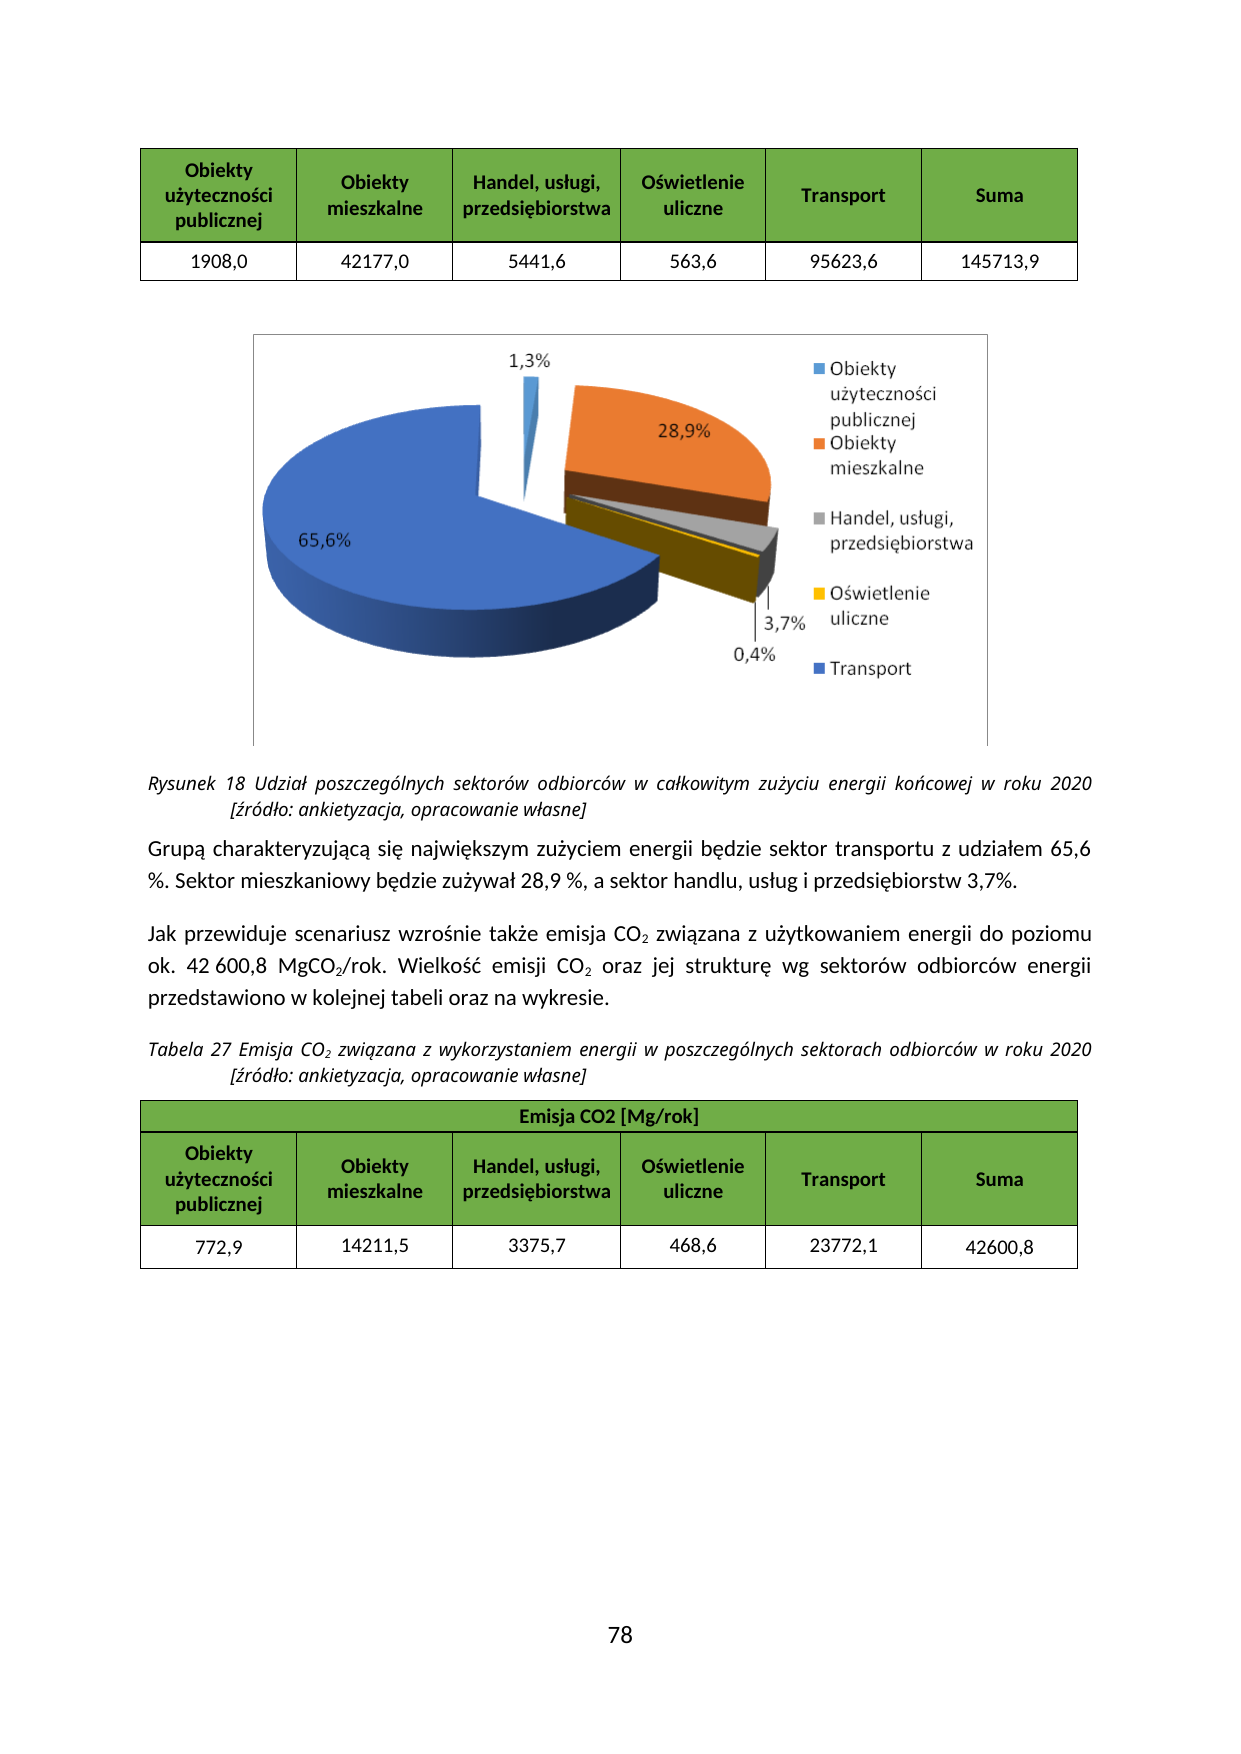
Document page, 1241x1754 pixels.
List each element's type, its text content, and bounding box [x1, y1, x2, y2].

table_cell 23772,1 [766, 1226, 921, 1268]
table_cell Obiekty użyteczności publicznej [141, 1133, 296, 1225]
table_header Emisja CO2 [Mg/rok] [141, 1101, 1077, 1131]
table_cell 5441,6 [453, 243, 620, 280]
picture [252, 334, 988, 746]
table_cell Suma [922, 149, 1077, 241]
table_cell 772,9 [141, 1226, 296, 1268]
table_cell Obiekty użyteczności publicznej [141, 149, 296, 241]
text Jak przewiduje scenariusz wzrośnie także emisja CO2 związana z użytkowaniem energii do poziomu ok. 42 600,8 MgCO2/rok. Wielkość emisji CO2 oraz jej strukturę wg sektorów odbiorców energii przedstawiono w kolejnej tabeli oraz na wykresie. [148, 919, 1093, 1012]
table_cell 42600,8 [922, 1226, 1077, 1268]
table_cell 14211,5 [297, 1226, 452, 1268]
table_cell Obiekty mieszkalne [297, 149, 452, 241]
table_cell 468,6 [621, 1226, 765, 1268]
table_cell Oświetlenie uliczne [621, 149, 765, 241]
table_cell Oświetlenie uliczne [621, 1133, 765, 1225]
table_cell Transport [766, 149, 921, 241]
table_cell 95623,6 [766, 243, 921, 280]
table_cell 145713,9 [922, 243, 1077, 280]
text Grupą charakteryzującą się największym zużyciem energii będzie sektor transportu z udziałem 65,6 %. Sektor mieszkaniowy będzie zużywał 28,9 %, a sektor handlu, usług i przedsiębiorstw 3,7%. [148, 834, 1093, 894]
table_cell Handel, usługi, przedsiębiorstwa [453, 1133, 620, 1225]
table_cell 42177,0 [297, 243, 452, 280]
table_cell Handel, usługi, przedsiębiorstwa [453, 149, 620, 241]
table_cell 563,6 [621, 243, 765, 280]
table_cell Suma [922, 1133, 1077, 1225]
table_cell Transport [766, 1133, 921, 1225]
table_cell 3375,7 [453, 1226, 620, 1268]
table_cell 1908,0 [141, 243, 296, 280]
table_cell Obiekty mieszkalne [297, 1133, 452, 1225]
